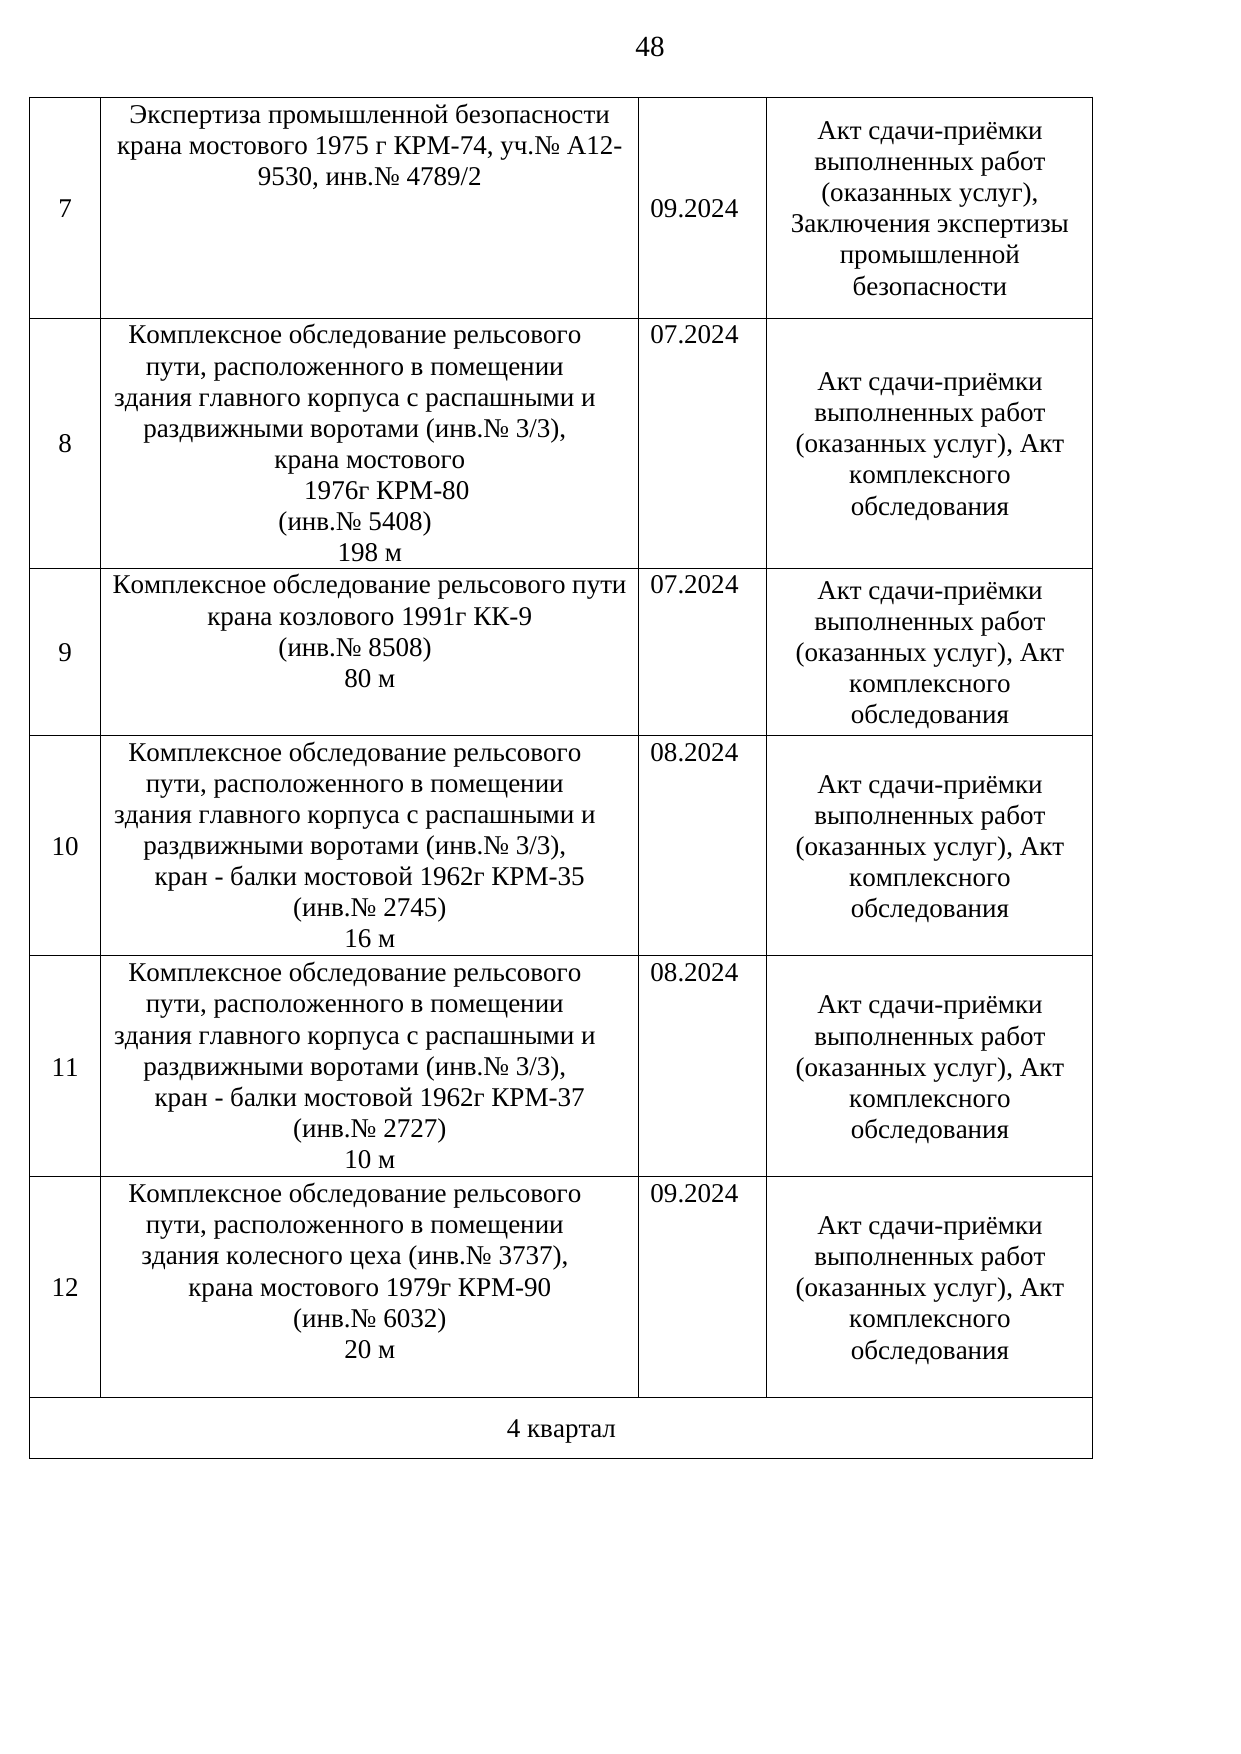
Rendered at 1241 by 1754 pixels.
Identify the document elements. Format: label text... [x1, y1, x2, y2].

table_cell 07.2024 [639, 569, 766, 735]
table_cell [767, 98, 1092, 317]
table_cell 08.2024 [639, 956, 766, 1176]
table_cell Комплексное обследование рельсового пути, расположенного в помещении здания главного корпуса с распашными и раздвижными воротами (инв.№ 3/3), кран - балки мостовой 1962г КРМ-35 (инв.№ 2745) 16 м [101, 736, 638, 955]
table_cell Акт сдачи-приёмки выполненных работ (оказанных услуг), Акт комплексного обследования [767, 319, 1092, 568]
table_cell 09.2024 [639, 98, 766, 317]
table_cell Экспертиза промышленной безопасности крана мостового 1975 г КРМ-74, уч.№ А12-9530, инв.№ 4789/2 [101, 98, 638, 317]
table_cell Комплексное обследование рельсового пути, расположенного в помещении здания колесного цеха (инв.№ 3737), крана мостового 1979г КРМ-90 (инв.№ 6032) 20 м [101, 1177, 638, 1397]
table_cell Акт сдачи-приёмки выполненных работ (оказанных услуг), Акт комплексного обследования [767, 569, 1092, 735]
table_cell 11 [30, 956, 100, 1176]
table_cell Комплексное обследование рельсового пути, расположенного в помещении здания главного корпуса с распашными и раздвижными воротами (инв.№ 3/3), кран - балки мостовой 1962г КРМ-37 (инв.№ 2727) 10 м [101, 956, 638, 1176]
table_cell Комплексное обследование рельсового пути крана козлового 1991г КК-9 (инв.№ 8508) 80 м [101, 569, 638, 735]
table_cell 08.2024 [639, 736, 766, 955]
table_cell 8 [30, 319, 100, 568]
table_cell 12 [30, 1177, 100, 1397]
table_cell 9 [30, 569, 100, 735]
table_cell 07.2024 [639, 319, 766, 568]
table_cell Комплексное обследование рельсового пути, расположенного в помещении здания главного корпуса с распашными и раздвижными воротами (инв.№ 3/3), крана мостового 1976г КРМ-80 (инв.№ 5408) 198 м [101, 319, 638, 568]
table_cell 10 [30, 736, 100, 955]
table_cell 09.2024 [639, 1177, 766, 1397]
table_cell 4 квартал [30, 1398, 1092, 1458]
table_cell Акт сдачи-приёмки выполненных работ (оказанных услуг), Акт комплексного обследования [767, 736, 1092, 955]
table_cell Акт сдачи-приёмки выполненных работ (оказанных услуг), Акт комплексного обследования [767, 1177, 1092, 1397]
table_cell Акт сдачи-приёмки выполненных работ (оказанных услуг), Акт комплексного обследования [767, 956, 1092, 1176]
table_cell 7 [30, 98, 100, 317]
